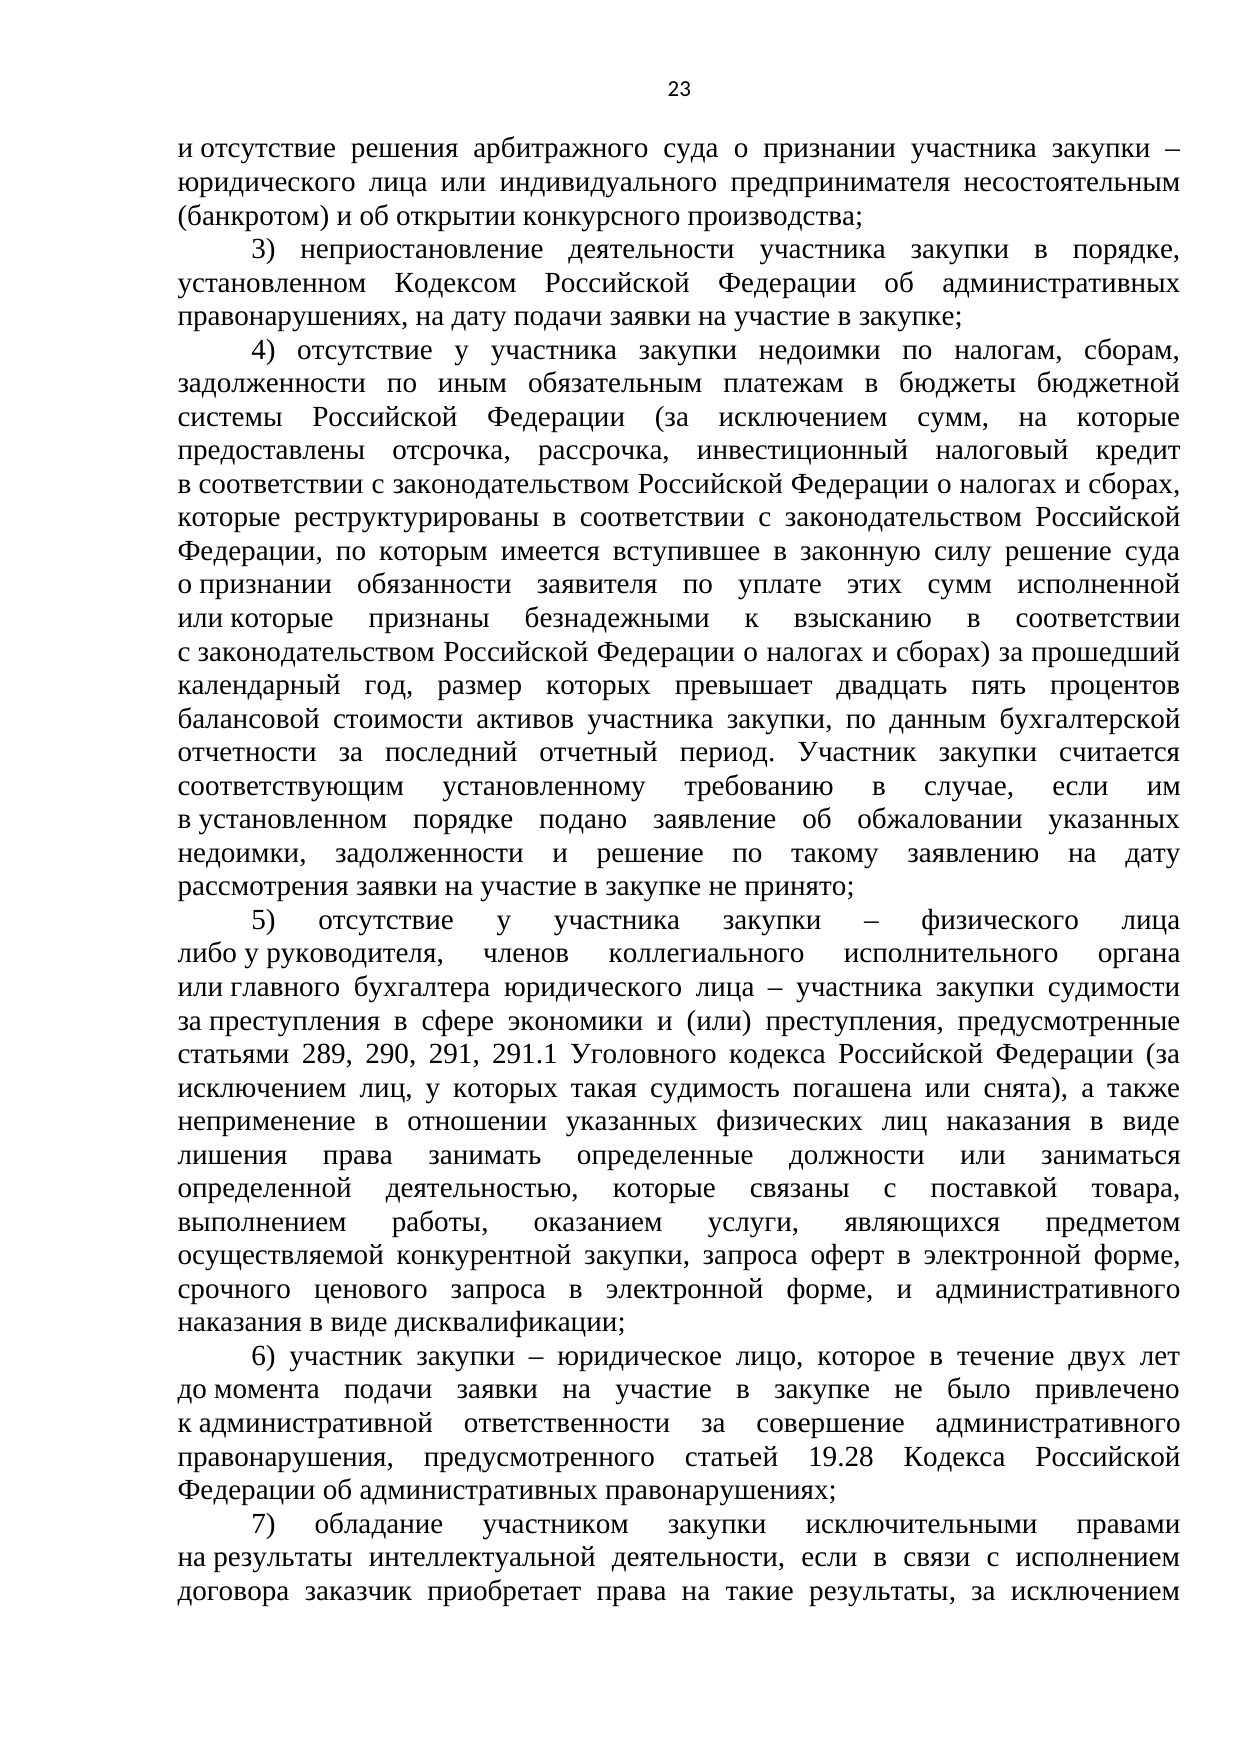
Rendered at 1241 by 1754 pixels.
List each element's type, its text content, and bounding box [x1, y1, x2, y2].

text 6) участник закупки – юридическое лицо, которое в течение двух лет до момента подачи заявки на участие в закупке не было привлечено к административной ответственности за совершение административного правонарушения, предусмотренного статьей 19.28 Кодекса Российской Федерации об административных правонарушениях; [177, 1338, 1181, 1506]
text 5) отсутствие у участника закупки – физического лица либо у руководителя, членов коллегиального исполнительного органа или главного бухгалтера юридического лица – участника закупки судимости за преступления в сфере экономики и (или) преступления, предусмотренные статьями 289, 290, 291, 291.1 Уголовного кодекса Российской Федерации (за исключением лиц, у которых такая судимость погашена или снята), а также неприменение в отношении указанных физических лиц наказания в виде лишения права занимать определенные должности или заниматься определенной деятельностью, которые связаны с поставкой товара, выполнением работы, оказанием услуги, являющихся предметом осуществляемой конкурентной закупки, запроса оферт в электронной форме, срочного ценового запроса в электронной форме, и административного наказания в виде дисквалификации; [177, 902, 1181, 1338]
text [177, 131, 1181, 231]
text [177, 1506, 1181, 1606]
text 3) неприостановление деятельности участника закупки в порядке, установленном Кодексом Российской Федерации об административных правонарушениях, на дату подачи заявки на участие в закупке; [177, 231, 1181, 332]
text 4) отсутствие у участника закупки недоимки по налогам, сборам, задолженности по иным обязательным платежам в бюджеты бюджетной системы Российской Федерации (за исключением сумм, на которые предоставлены отсрочка, рассрочка, инвестиционный налоговый кредит в соответствии с законодательством Российской Федерации о налогах и сборах, которые реструктурированы в соответствии с законодательством Российской Федерации, по которым имеется вступившее в законную силу решение суда о признании обязанности заявителя по уплате этих сумм исполненной или которые признаны безнадежными к взысканию в соответствии с законодательством Российской Федерации о налогах и сборах) за прошедший календарный год, размер которых превышает двадцать пять процентов балансовой стоимости активов участника закупки, по данным бухгалтерской отчетности за последний отчетный период. Участник закупки считается соответствующим установленному требованию в случае, если им в установленном порядке подано заявление об обжаловании указанных недоимки, задолженности и решение по такому заявлению на дату рассмотрения заявки на участие в закупке не принято; [177, 332, 1181, 902]
